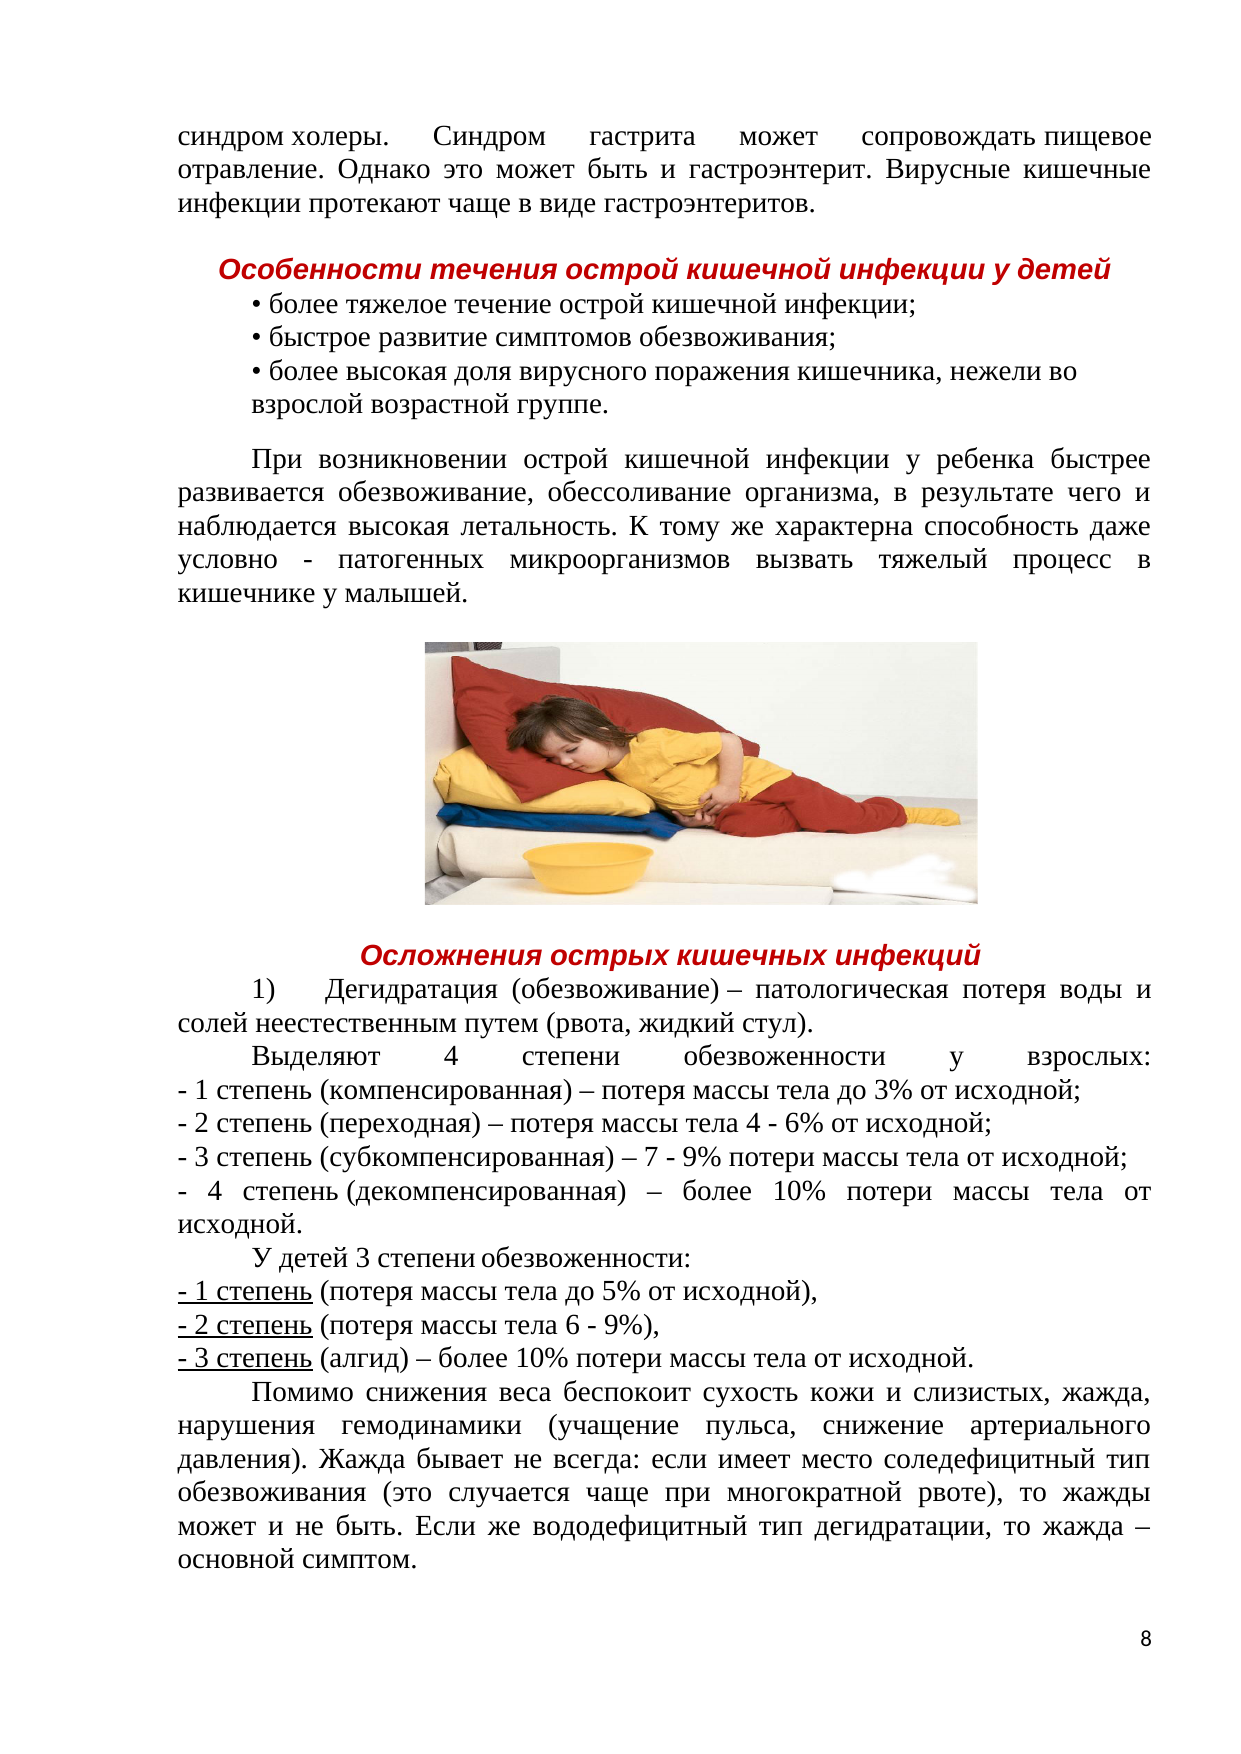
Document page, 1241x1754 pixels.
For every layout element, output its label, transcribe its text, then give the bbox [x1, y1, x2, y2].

picture [424, 642, 978, 905]
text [177, 118, 1152, 219]
text Помимо снижения веса беспокоит сухость кожи и слизистых, жажда, нарушения гемодинамики (учащение пульса, снижение артериального давления). Жажда бывает не всегда: если имеет место соледефицитный тип обезвоживания (это случается чаще при многократной рвоте), то жажды может и не быть. Если же вододефицитный тип дегидратации, то жажда – основной симптом. [177, 1374, 1152, 1575]
text - 3 степень (алгид) – более 10% потери массы тела от исходной. [177, 1340, 1152, 1374]
text - 4 степень (декомпенсированная) – более 10% потери массы тела от исходной. [177, 1173, 1152, 1240]
text У детей 3 степени обезвоженности: [177, 1240, 1152, 1273]
text При возникновении острой кишечной инфекции у ребенка быстрее развивается обезвоживание, обессоливание организма, в результате чего и наблюдается высокая летальность. К тому же характерна способность даже условно - патогенных микроорганизмов вызвать тяжелый процесс в кишечнике у малышей. [177, 441, 1152, 608]
text - 2 степень (потеря массы тела 6 - 9%), [177, 1307, 1152, 1340]
text - 3 степень (субкомпенсированная) – 7 - 9% потери массы тела от исходной; [177, 1139, 1152, 1173]
text - 1 степень (потеря массы тела до 5% от исходной), [177, 1273, 1152, 1307]
list Дегидратация (обезвоживание) – патологическая потеря воды и солей неестественным путем (рвота, жидкий стул). [177, 971, 1152, 1038]
text • более тяжелое течение острой кишечной инфекции; • быстрое развитие симптомов обезвоживания; • более высокая доля вирусного поражения кишечника, нежели во взрослой возрастной группе. [251, 286, 1152, 420]
text Особенности течения острой кишечной инфекции у детей [177, 252, 1152, 286]
text Осложнения острых кишечных инфекций [177, 938, 1152, 971]
text Выделяют 4 степени обезвоженности у взрослых: - 1 степень (компенсированная) – потеря массы тела до 3% от исходной; [177, 1038, 1152, 1106]
text - 2 степень (переходная) – потеря массы тела 4 - 6% от исходной; [177, 1106, 1152, 1139]
